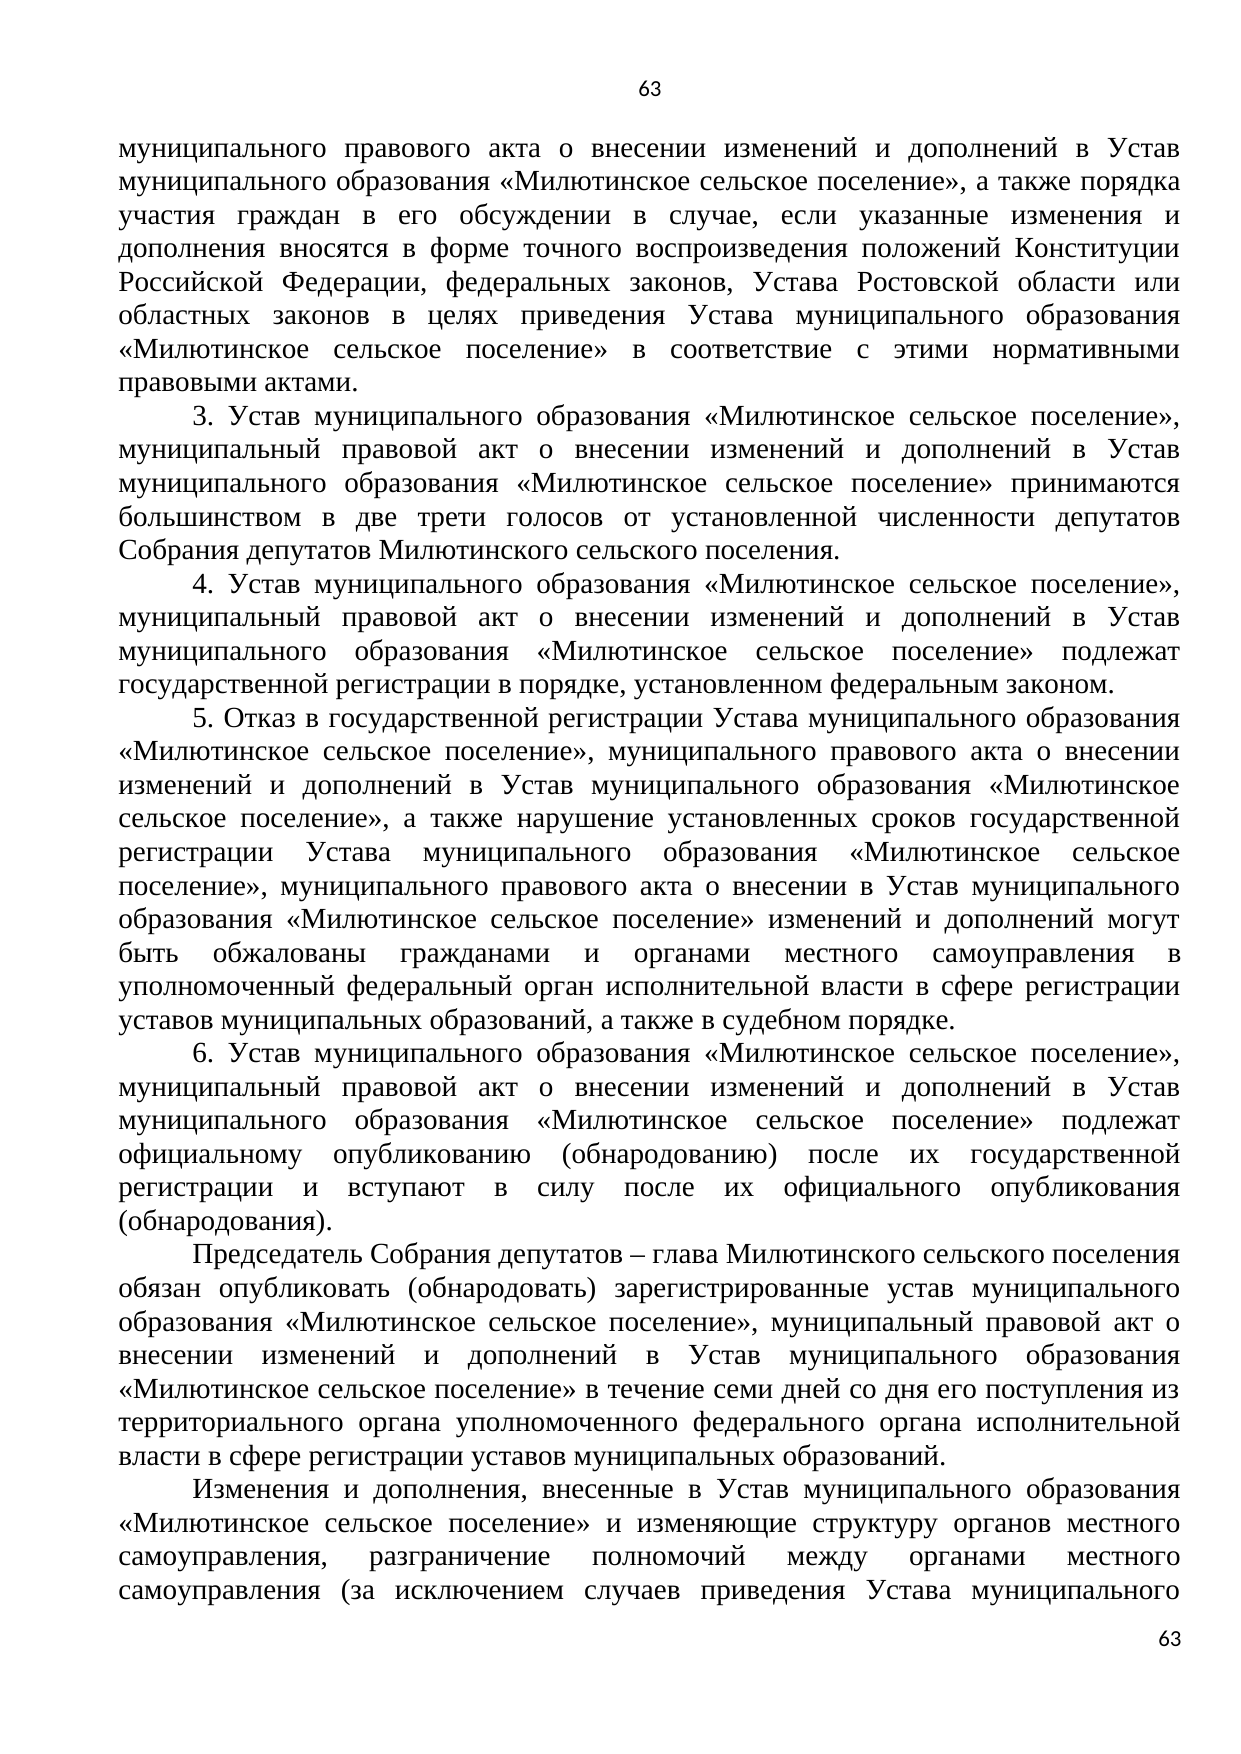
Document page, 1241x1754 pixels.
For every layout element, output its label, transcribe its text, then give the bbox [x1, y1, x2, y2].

text 6. Устав муниципального образования «Милютинское сельское поселение», муниципальный правовой акт о внесении изменений и дополнений в Устав муниципального образования «Милютинское сельское поселение» подлежат официальному опубликованию (обнародованию) после их государственной регистрации и вступают в силу после их официального опубликования (обнародования). [118, 1035, 1181, 1237]
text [118, 1471, 1181, 1606]
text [118, 130, 1181, 398]
text 4. Устав муниципального образования «Милютинское сельское поселение», муниципальный правовой акт о внесении изменений и дополнений в Устав муниципального образования «Милютинское сельское поселение» подлежат государственной регистрации в порядке, установленном федеральным законом. [118, 566, 1181, 700]
text Председатель Собрания депутатов – глава Милютинского сельского поселения обязан опубликовать (обнародовать) зарегистрированные устав муниципального образования «Милютинское сельское поселение», муниципальный правовой акт о внесении изменений и дополнений в Устав муниципального образования «Милютинское сельское поселение» в течение семи дней со дня его поступления из территориального органа уполномоченного федерального органа исполнительной власти в сфере регистрации уставов муниципальных образований. [118, 1237, 1181, 1471]
text 3. Устав муниципального образования «Милютинское сельское поселение», муниципальный правовой акт о внесении изменений и дополнений в Устав муниципального образования «Милютинское сельское поселение» принимаются большинством в две трети голосов от установленной численности депутатов Собрания депутатов Милютинского сельского поселения. [118, 398, 1181, 566]
text 5. Отказ в государственной регистрации Устава муниципального образования «Милютинское сельское поселение», муниципального правового акта о внесении изменений и дополнений в Устав муниципального образования «Милютинское сельское поселение», а также нарушение установленных сроков государственной регистрации Устава муниципального образования «Милютинское сельское поселение», муниципального правового акта о внесении в Устав муниципального образования «Милютинское сельское поселение» изменений и дополнений могут быть обжалованы гражданами и органами местного самоуправления в уполномоченный федеральный орган исполнительной власти в сфере регистрации уставов муниципальных образований, а также в судебном порядке. [118, 700, 1181, 1035]
